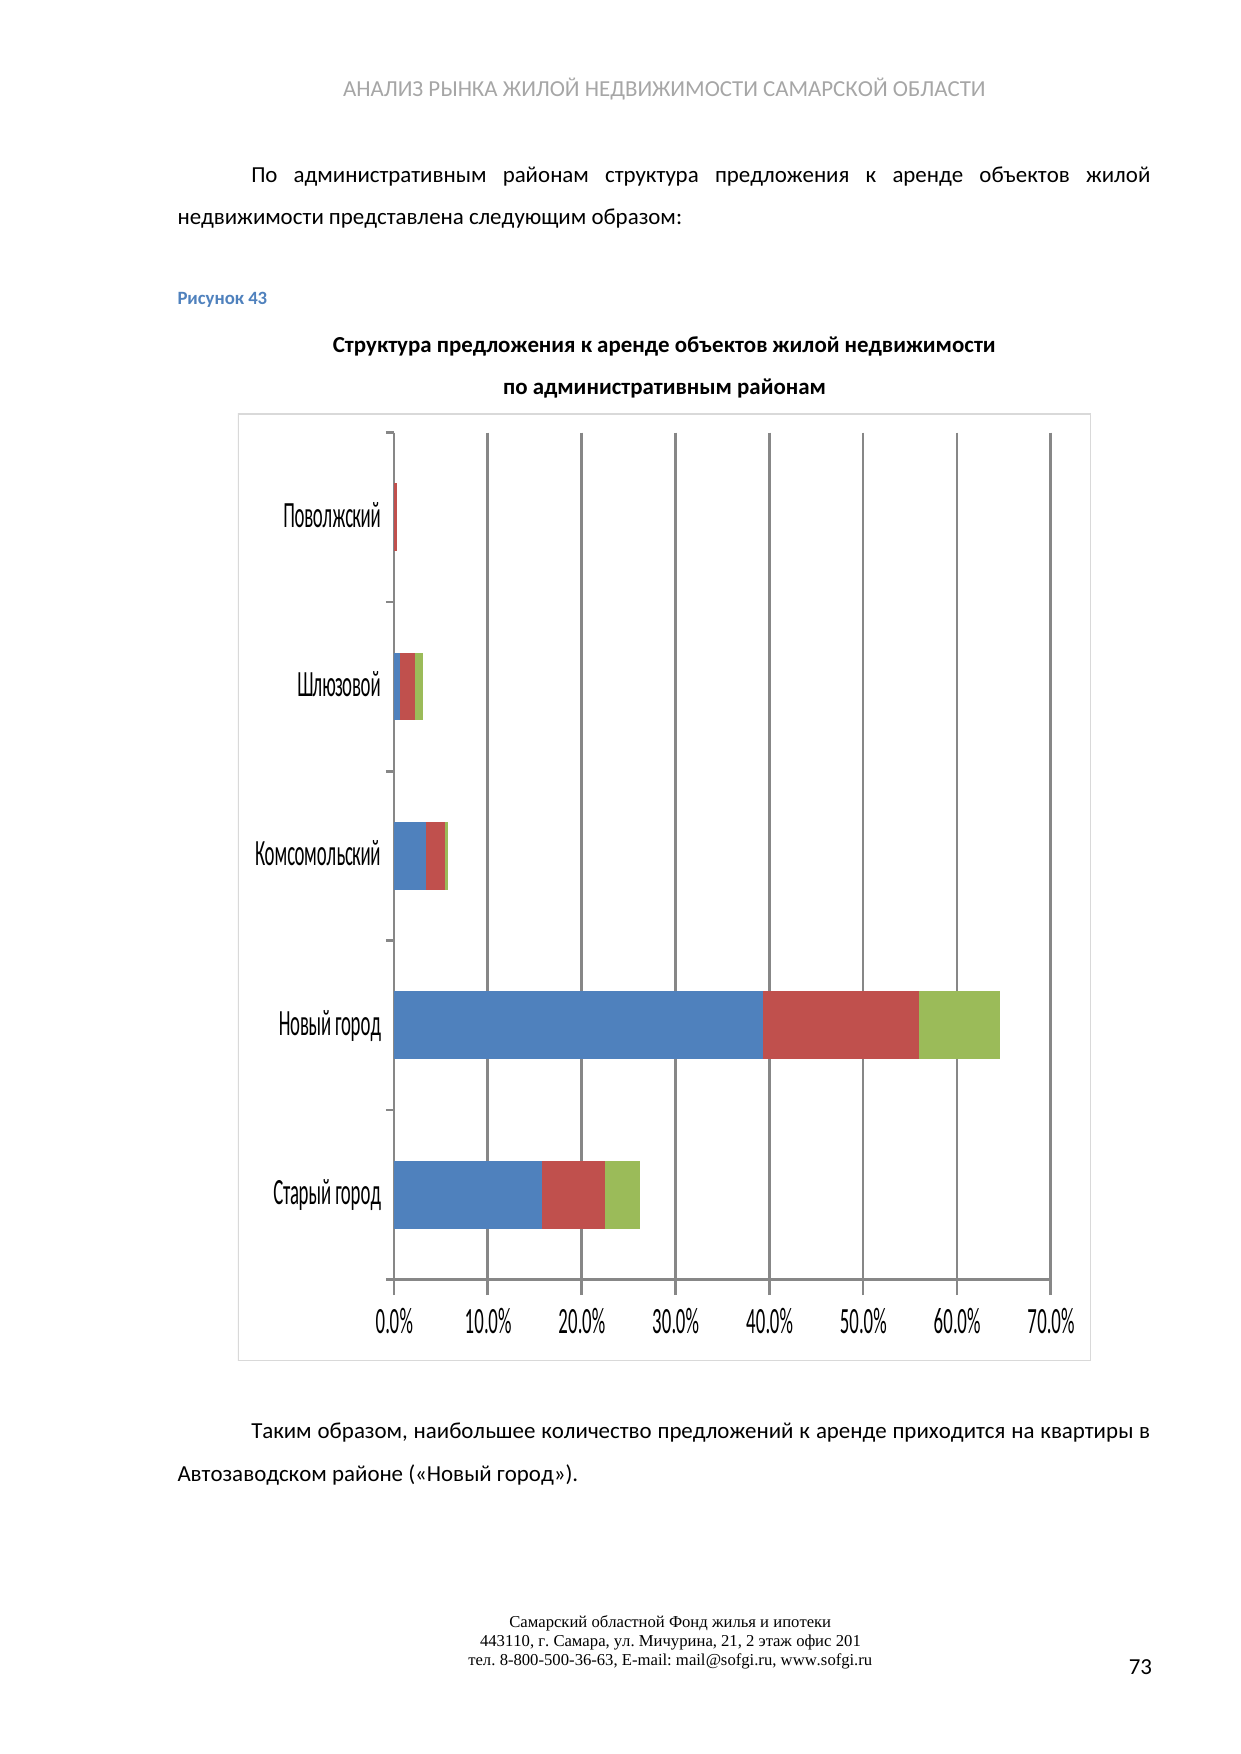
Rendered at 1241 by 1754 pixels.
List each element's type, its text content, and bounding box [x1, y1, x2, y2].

text Структура предложения к аренде объектов жилой недвижимости по административным районам [177, 330, 1152, 400]
text Рисунок 43 [177, 286, 1152, 309]
text По административным районам структура предложения к аренде объектов жилой недвижимости представлена следующим образом: [177, 160, 1152, 230]
text Таким образом, наибольшее количество предложений к аренде приходится на квартиры в Автозаводском районе («Новый город»). [177, 1417, 1152, 1487]
